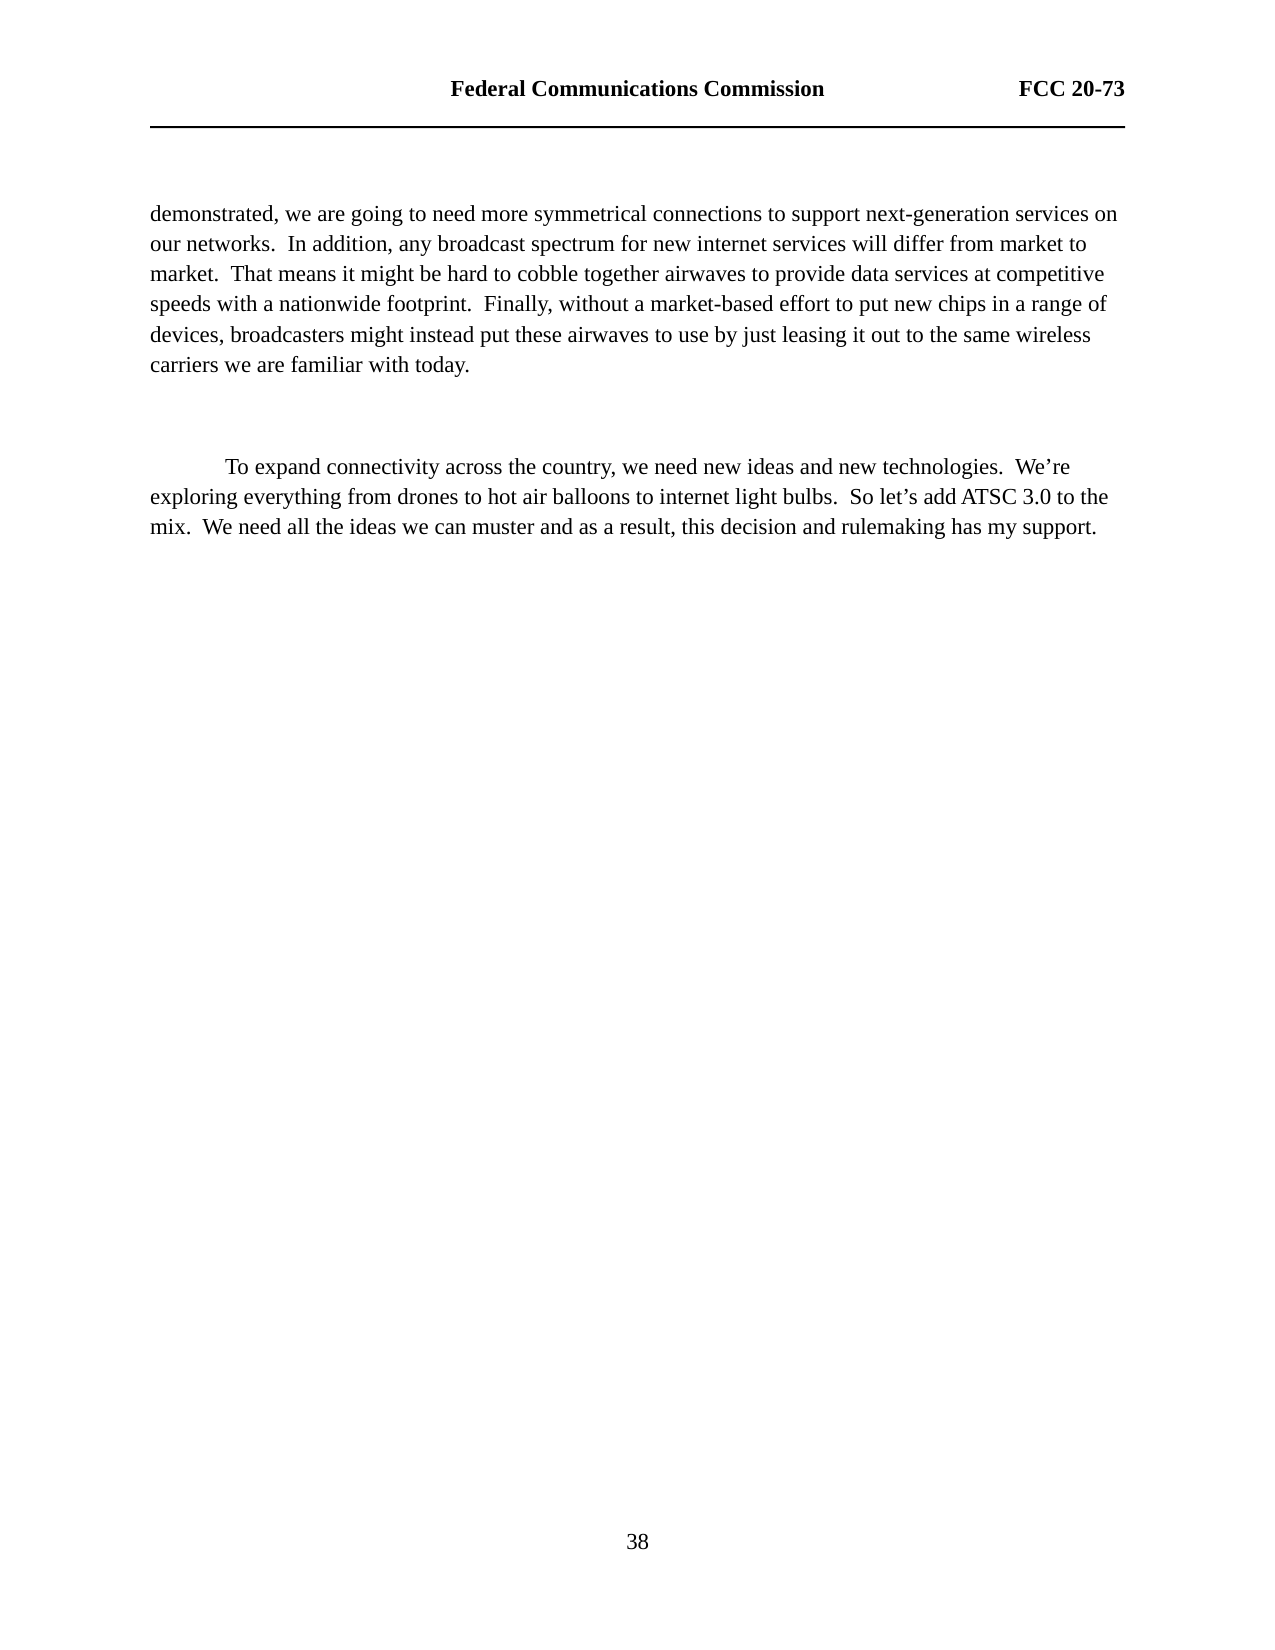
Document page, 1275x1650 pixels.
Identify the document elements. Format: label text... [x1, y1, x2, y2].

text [150, 200, 1125, 377]
text To expand connectivity across the country, we need new ideas and new technologies. We’re exploring everything from drones to hot air balloons to internet light bulbs. So let’s add ATSC 3.0 to the mix. We need all the ideas we can muster and as a result, this decision and rulemaking has my support. [150, 453, 1125, 540]
